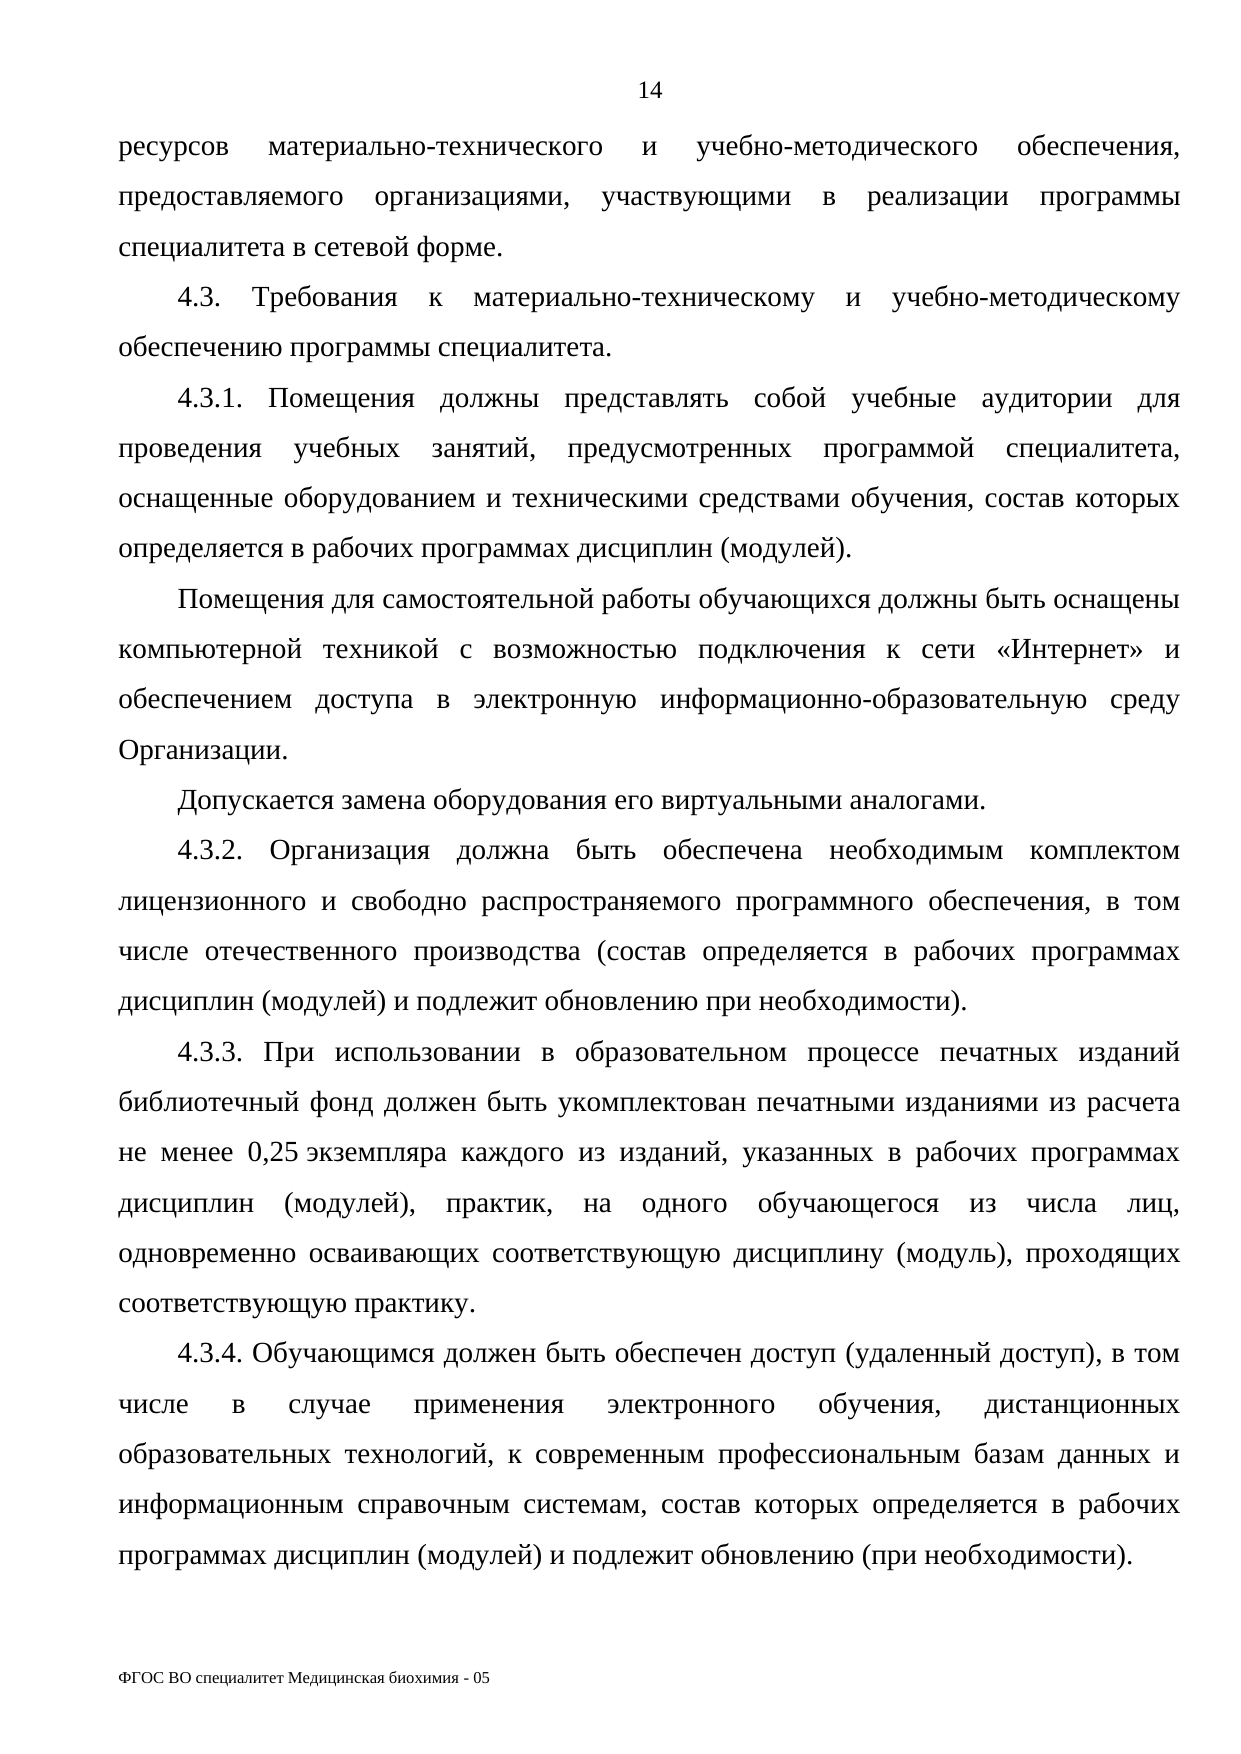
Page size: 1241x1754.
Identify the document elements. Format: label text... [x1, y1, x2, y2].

text Допускается замена оборудования его виртуальными аналогами. [118, 782, 1181, 816]
text 4.3.1. Помещения должны представлять собой учебные аудитории для проведения учебных занятий, предусмотренных программой специалитета, оснащенные оборудованием и техническими средствами обучения, состав которых определяется в рабочих программах дисциплин (модулей). [118, 380, 1181, 564]
text 4.3.3. При использовании в образовательном процессе печатных изданий библиотечный фонд должен быть укомплектован печатными изданиями из расчета не менее 0,25 экземпляра каждого из изданий, указанных в рабочих программах дисциплин (модулей), практик, на одного обучающегося из числа лиц, одновременно осваивающих соответствующую дисциплину (модуль), проходящих соответствующую практику. [118, 1034, 1181, 1319]
text 4.3.4. Обучающимся должен быть обеспечен доступ (удаленный доступ), в том числе в случае применения электронного обучения, дистанционных образовательных технологий, к современным профессиональным базам данных и информационным справочным системам, состав которых определяется в рабочих программах дисциплин (модулей) и подлежит обновлению (при необходимости). [118, 1336, 1181, 1570]
text Помещения для самостоятельной работы обучающихся должны быть оснащены компьютерной техникой с возможностью подключения к сети «Интернет» и обеспечением доступа в электронную информационно-образовательную среду Организации. [118, 581, 1181, 765]
text 4.3.2. Организация должна быть обеспечена необходимым комплектом лицензионного и свободно распространяемого программного обеспечения, в том числе отечественного производства (состав определяется в рабочих программах дисциплин (модулей) и подлежит обновлению при необходимости). [118, 832, 1181, 1017]
text 4.3. Требования к материально-техническому и учебно-методическому обеспечению программы специалитета. [118, 279, 1181, 363]
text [118, 128, 1181, 262]
